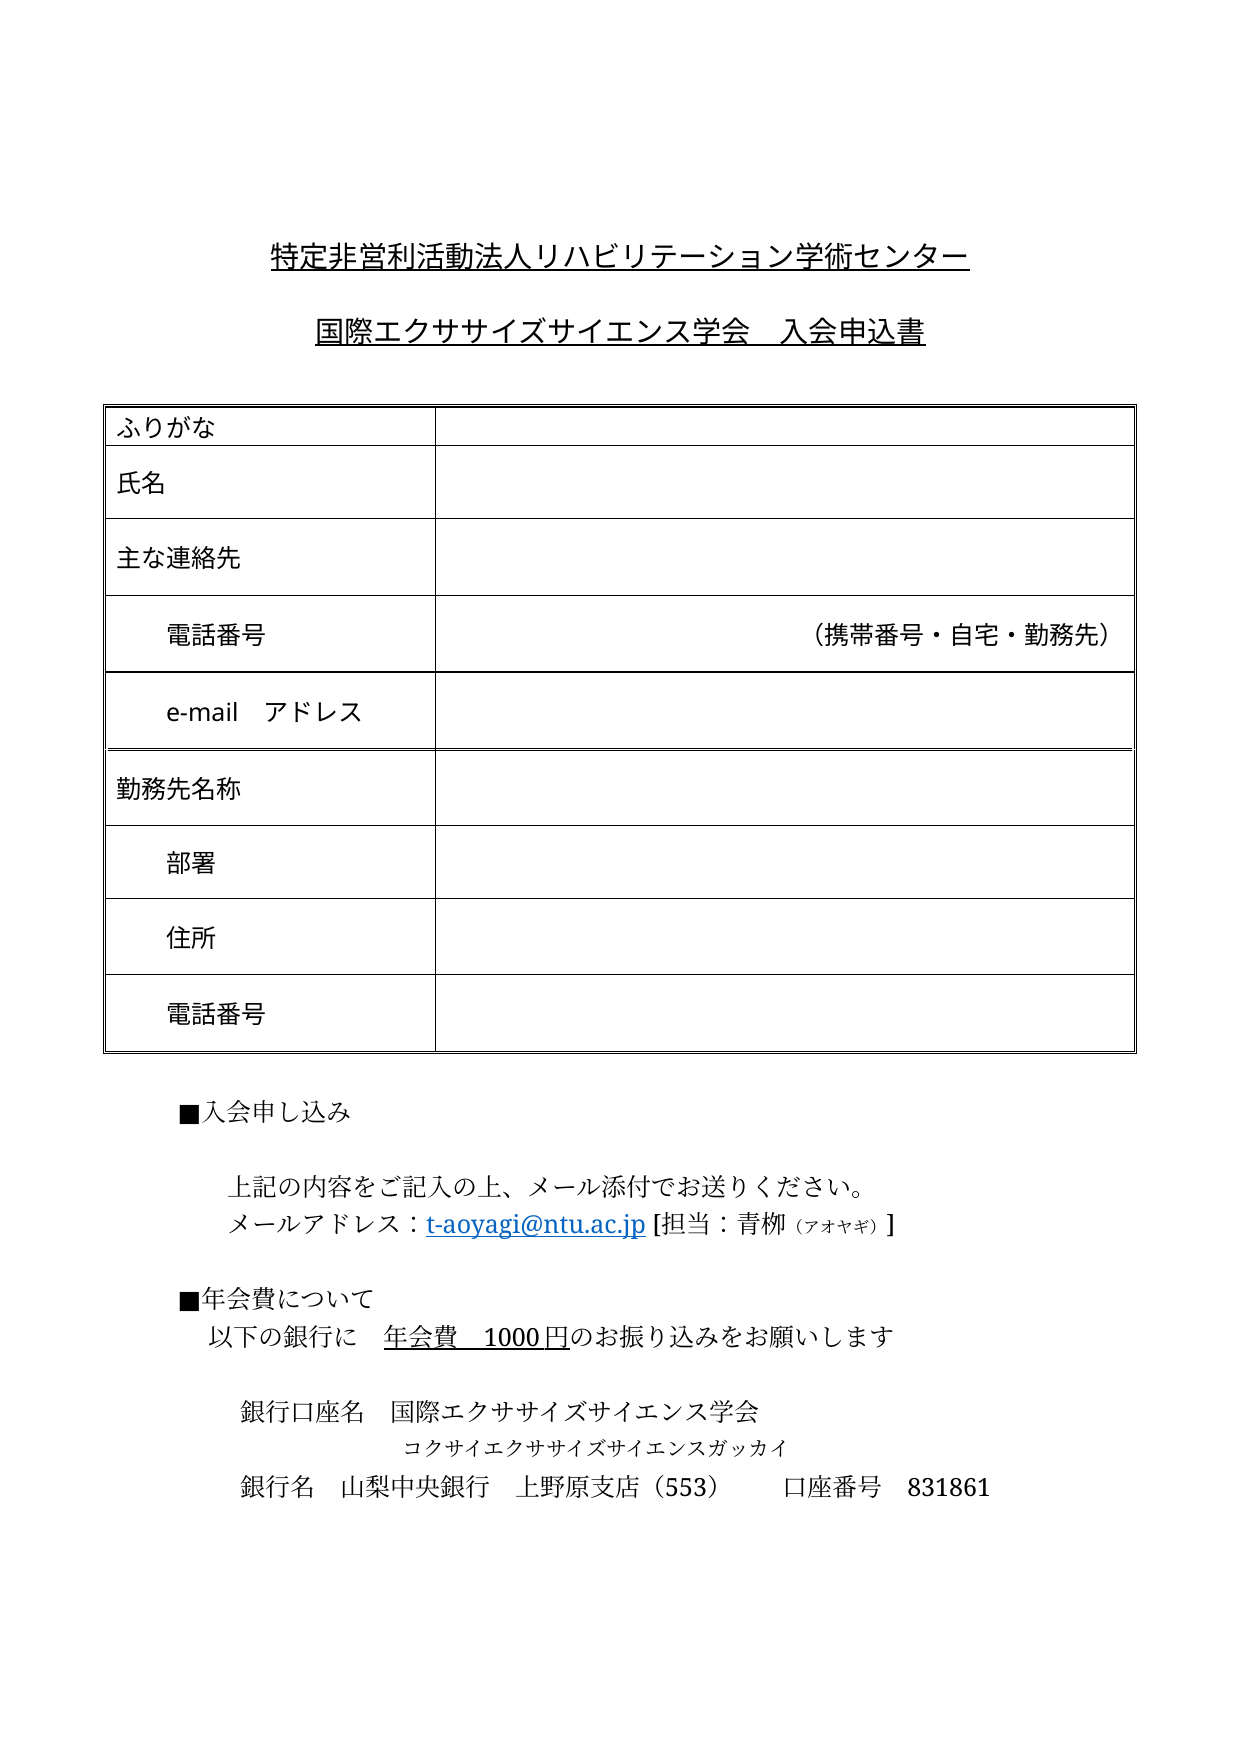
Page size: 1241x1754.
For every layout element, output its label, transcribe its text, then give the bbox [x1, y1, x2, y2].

text ■入会申し込み [177, 1092, 1063, 1129]
table_cell [436, 446, 1134, 518]
text ■年会費について [177, 1279, 1063, 1317]
text 特定非営利活動法人リハビリテーション学術センター [177, 217, 1063, 292]
table_cell 電話番号 [106, 596, 435, 671]
text 国際エクササイズサイエンス学会 入会申込書 [177, 292, 1063, 367]
table_cell [436, 975, 1134, 1051]
table_cell 主な連絡先 [106, 519, 435, 595]
table_cell 電話番号 [106, 975, 435, 1051]
table_cell [436, 899, 1134, 974]
table_cell 部署 [106, 826, 435, 898]
table_cell [436, 673, 1134, 748]
text 銀行口座名 国際エクササイズサイエンス学会 [177, 1392, 1063, 1429]
text メールアドレス：t-aoyagi@ntu.ac.jp [担当：青栁（アオヤギ）] [177, 1204, 1063, 1242]
table_header ふりがな [106, 408, 435, 445]
table_cell 氏名 [106, 446, 435, 518]
text 上記の内容をご記入の上、メール添付でお送りください。 [177, 1167, 1063, 1204]
table_cell [436, 826, 1134, 898]
table_cell 勤務先名称 [105, 748, 435, 824]
text 以下の銀行に 年会費 1000円のお振り込みをお願いします [177, 1317, 1063, 1354]
table_cell 住所 [106, 899, 435, 974]
table_header [436, 408, 1134, 445]
table_cell （携帯番号・自宅・勤務先） [436, 596, 1134, 671]
text コクサイエクササイズサイエンスガッカイ [177, 1429, 1063, 1467]
table_cell [436, 748, 1136, 824]
table_cell e-mail アドレス [106, 673, 435, 748]
text 銀行名 山梨中央銀行 上野原支店（553） 口座番号 831861 [177, 1467, 1063, 1504]
table_cell [436, 519, 1134, 595]
